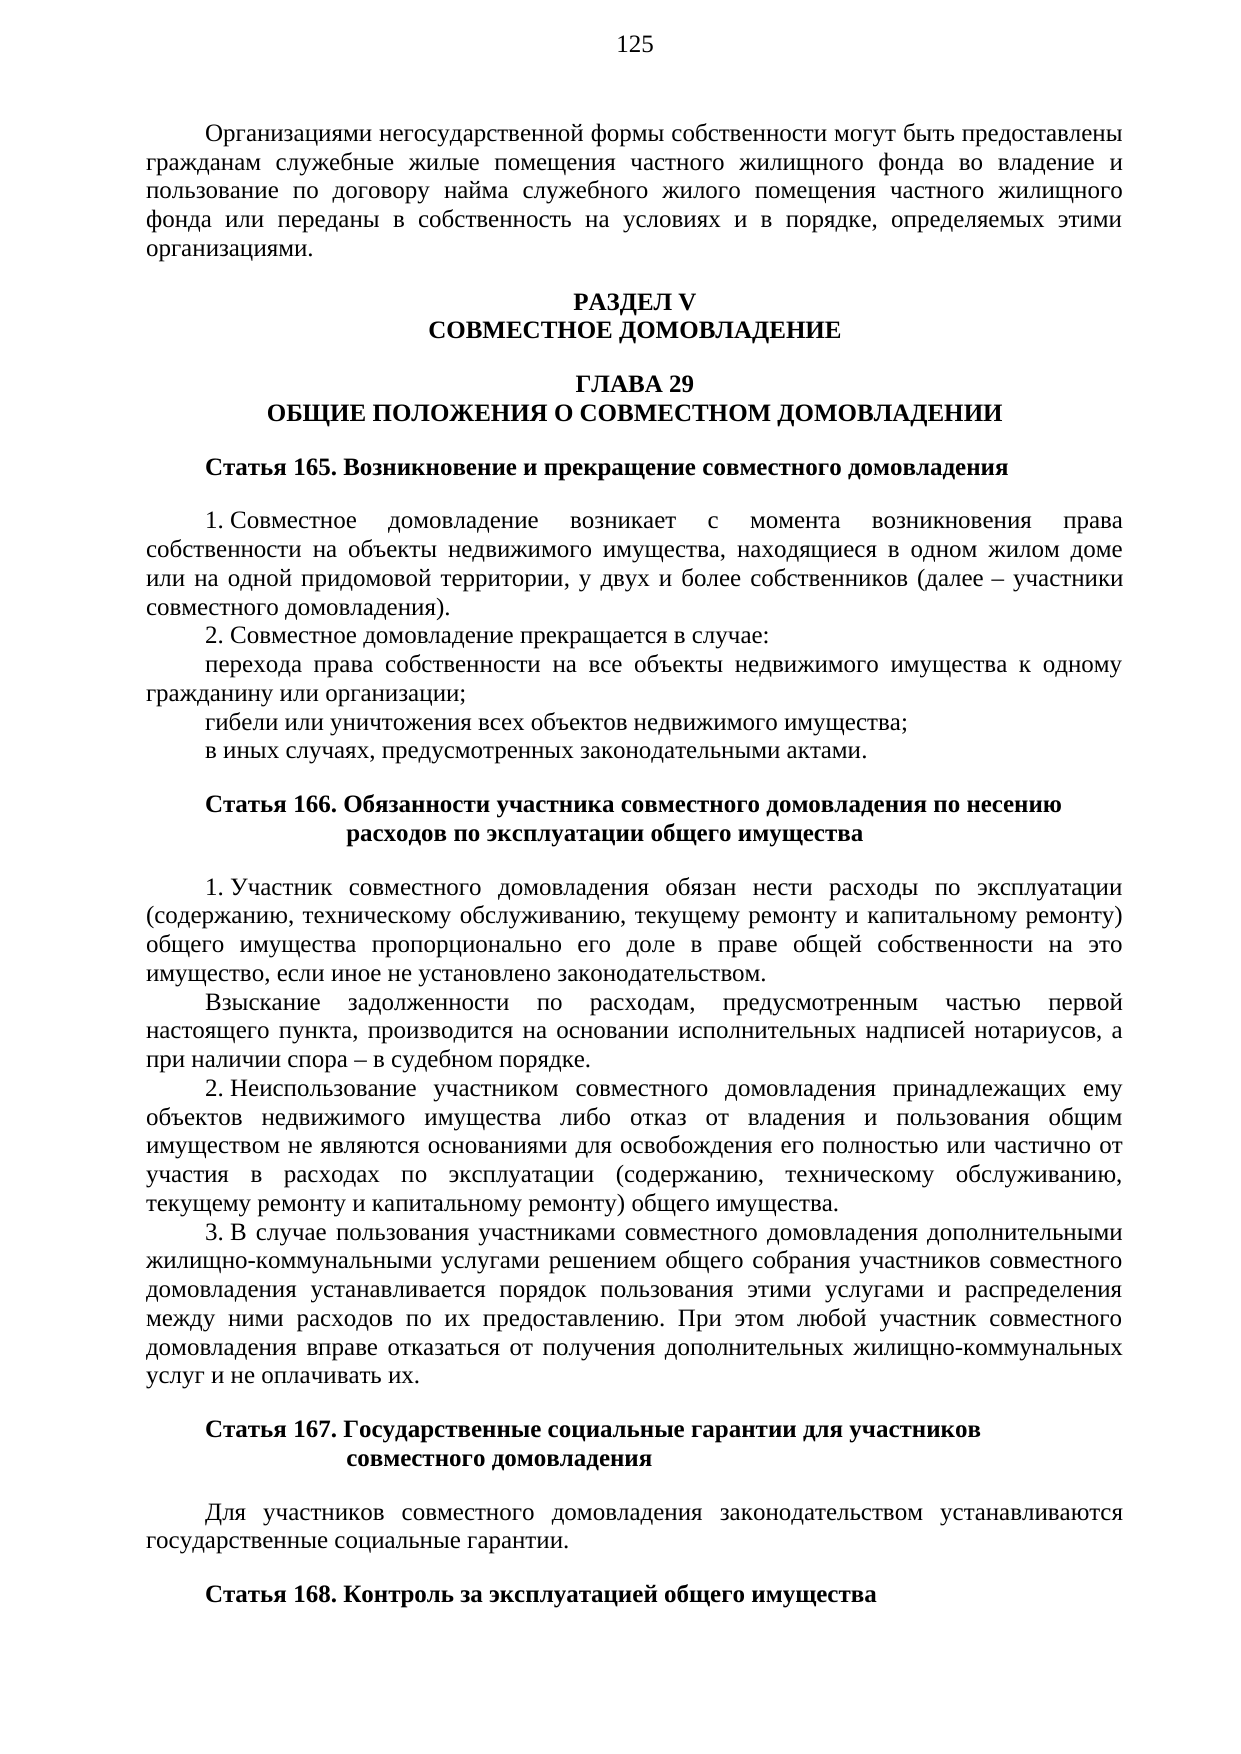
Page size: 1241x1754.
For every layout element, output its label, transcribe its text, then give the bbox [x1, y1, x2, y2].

text ГЛАВА 29 ОБЩИЕ ПОЛОЖЕНИЯ О СОВМЕСТНОМ ДОМОВЛАДЕНИИ [146, 369, 1123, 427]
text 3. В случае пользования участниками совместного домовладения дополнительными жилищно-коммунальными услугами решением общего собрания участников совместного домовладения устанавливается порядок пользования этими услугами и распределения между ними расходов по их предоставлению. При этом любой участник совместного домовладения вправе отказаться от получения дополнительных жилищно-коммунальных услуг и не оплачивать их. [146, 1217, 1123, 1389]
text 2. Совместное домовладение прекращается в случае: [146, 621, 1123, 649]
text перехода права собственности на все объекты недвижимого имущества к одному гражданину или организации; [146, 649, 1123, 707]
text Статья 165. Возникновение и прекращение совместного домовладения [205, 452, 1123, 481]
text 1. Участник совместного домовладения обязан нести расходы по эксплуатации (содержанию, техническому обслуживанию, текущему ремонту и капитальному ремонту) общего имущества пропорционально его доле в праве общей собственности на это имущество, если иное не установлено законодательством. [146, 872, 1123, 987]
text гибели или уничтожения всех объектов недвижимого имущества; [146, 707, 1123, 736]
text Статья 168. Контроль за эксплуатацией общего имущества [205, 1579, 1123, 1608]
text Для участников совместного домовладения законодательством устанавливаются государственные социальные гарантии. [146, 1497, 1123, 1554]
text Статья 167. Государственные социальные гарантии для участников совместного домовладения [205, 1414, 1123, 1472]
text в иных случаях, предусмотренных законодательными актами. [146, 736, 1123, 764]
text 1. Совместное домовладение возникает с момента возникновения права собственности на объекты недвижимого имущества, находящиеся в одном жилом доме или на одной придомовой территории, у двух и более собственников (далее – участники совместного домовладения). [146, 506, 1123, 621]
text РАЗДЕЛ V СОВМЕСТНОЕ ДОМОВЛАДЕНИЕ [146, 287, 1123, 344]
text Статья 166. Обязанности участника совместного домовладения по несению расходов по эксплуатации общего имущества [205, 789, 1123, 847]
text Организациями негосударственной формы собственности могут быть предоставлены гражданам служебные жилые помещения частного жилищного фонда во владение и пользование по договору найма служебного жилого помещения частного жилищного фонда или переданы в собственность на условиях и в порядке, определяемых этими организациями. [146, 118, 1123, 262]
text 2. Неиспользование участником совместного домовладения принадлежащих ему объектов недвижимого имущества либо отказ от владения и пользования общим имуществом не являются основаниями для освобождения его полностью или частично от участия в расходах по эксплуатации (содержанию, техническому обслуживанию, текущему ремонту и капитальному ремонту) общего имущества. [146, 1073, 1123, 1217]
text Взыскание задолженности по расходам, предусмотренным частью первой настоящего пункта, производится на основании исполнительных надписей нотариусов, а при наличии спора – в судебном порядке. [146, 987, 1123, 1073]
